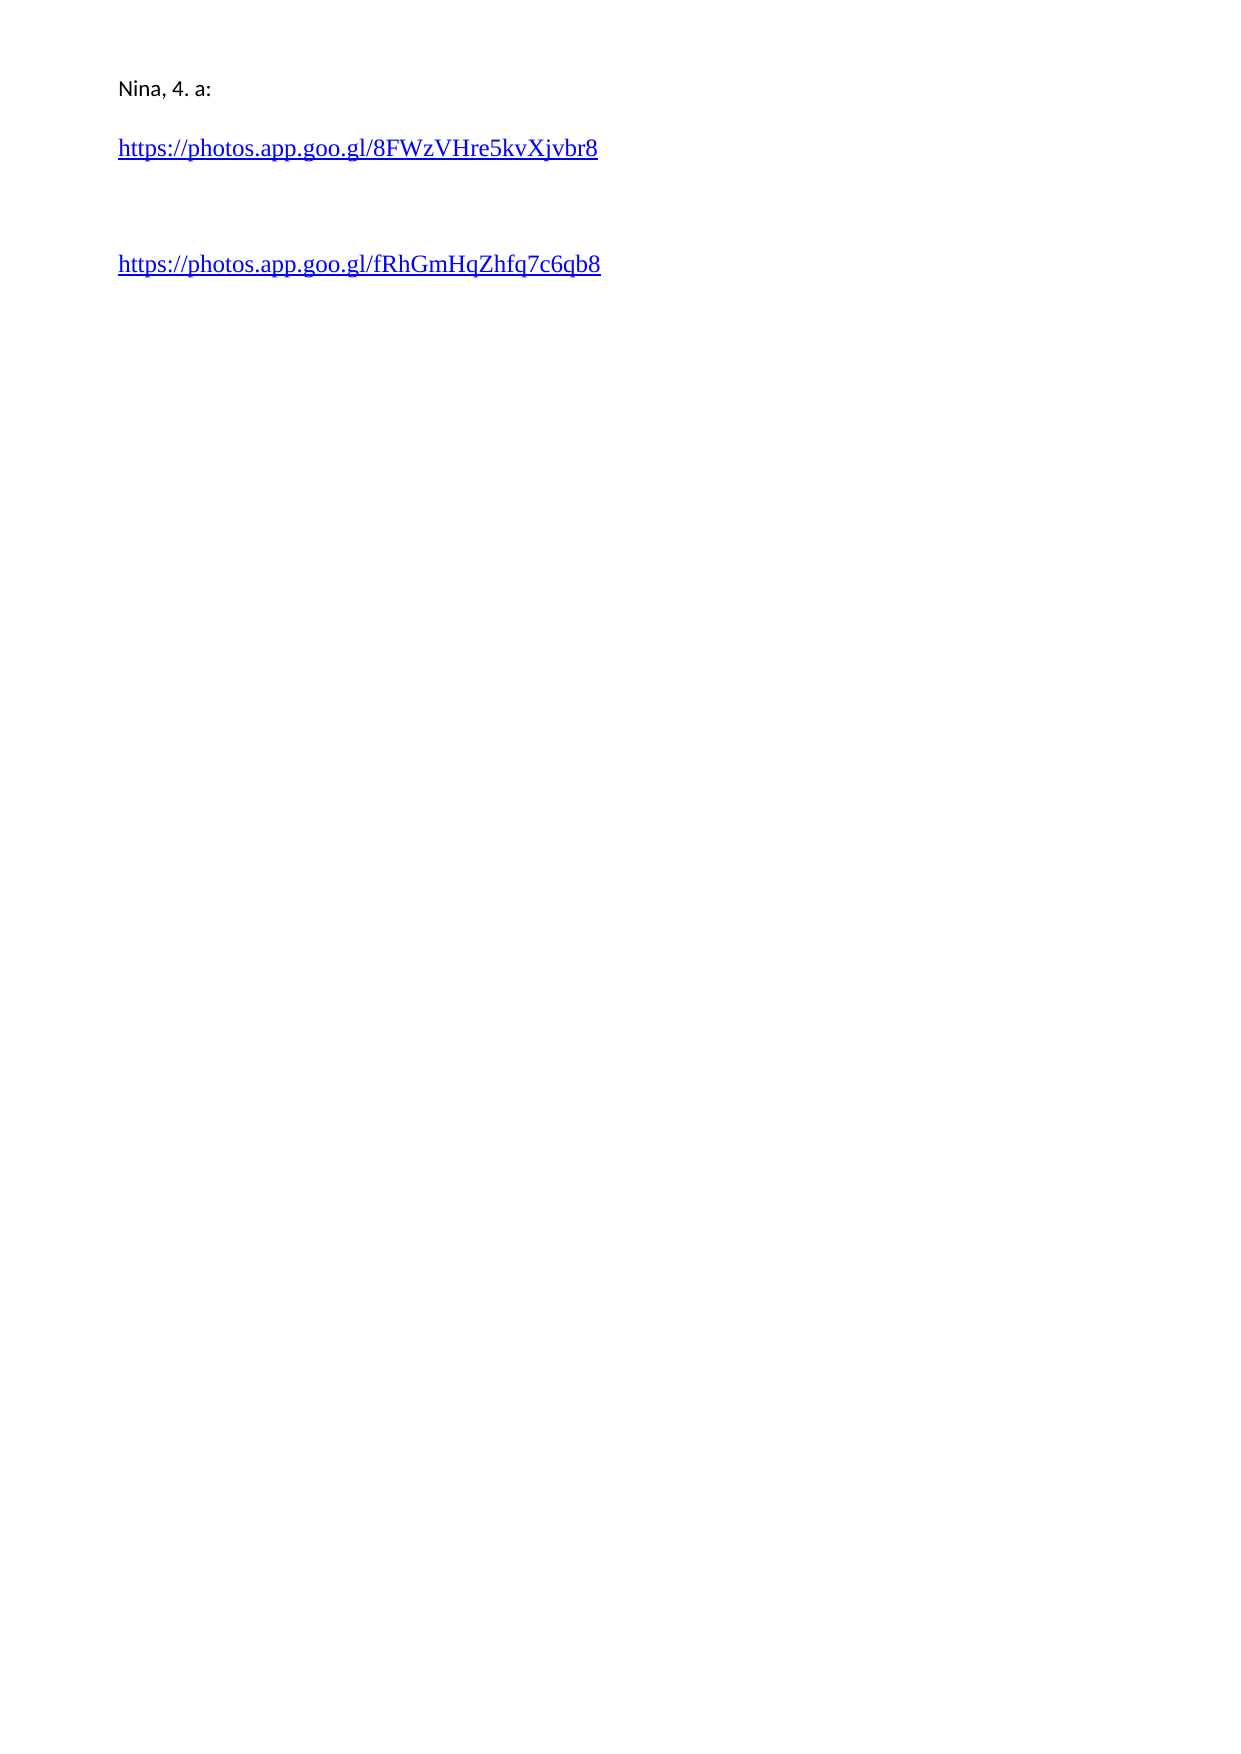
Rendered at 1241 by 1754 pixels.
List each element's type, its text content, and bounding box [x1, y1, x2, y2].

text https://photos.app.goo.gl/8FWzVHre5kvXjvbr8 [118, 133, 1167, 162]
text https://photos.app.goo.gl/fRhGmHqZhfq7c6qb8 [118, 249, 1167, 278]
text Nina, 4. a: [118, 74, 1167, 102]
